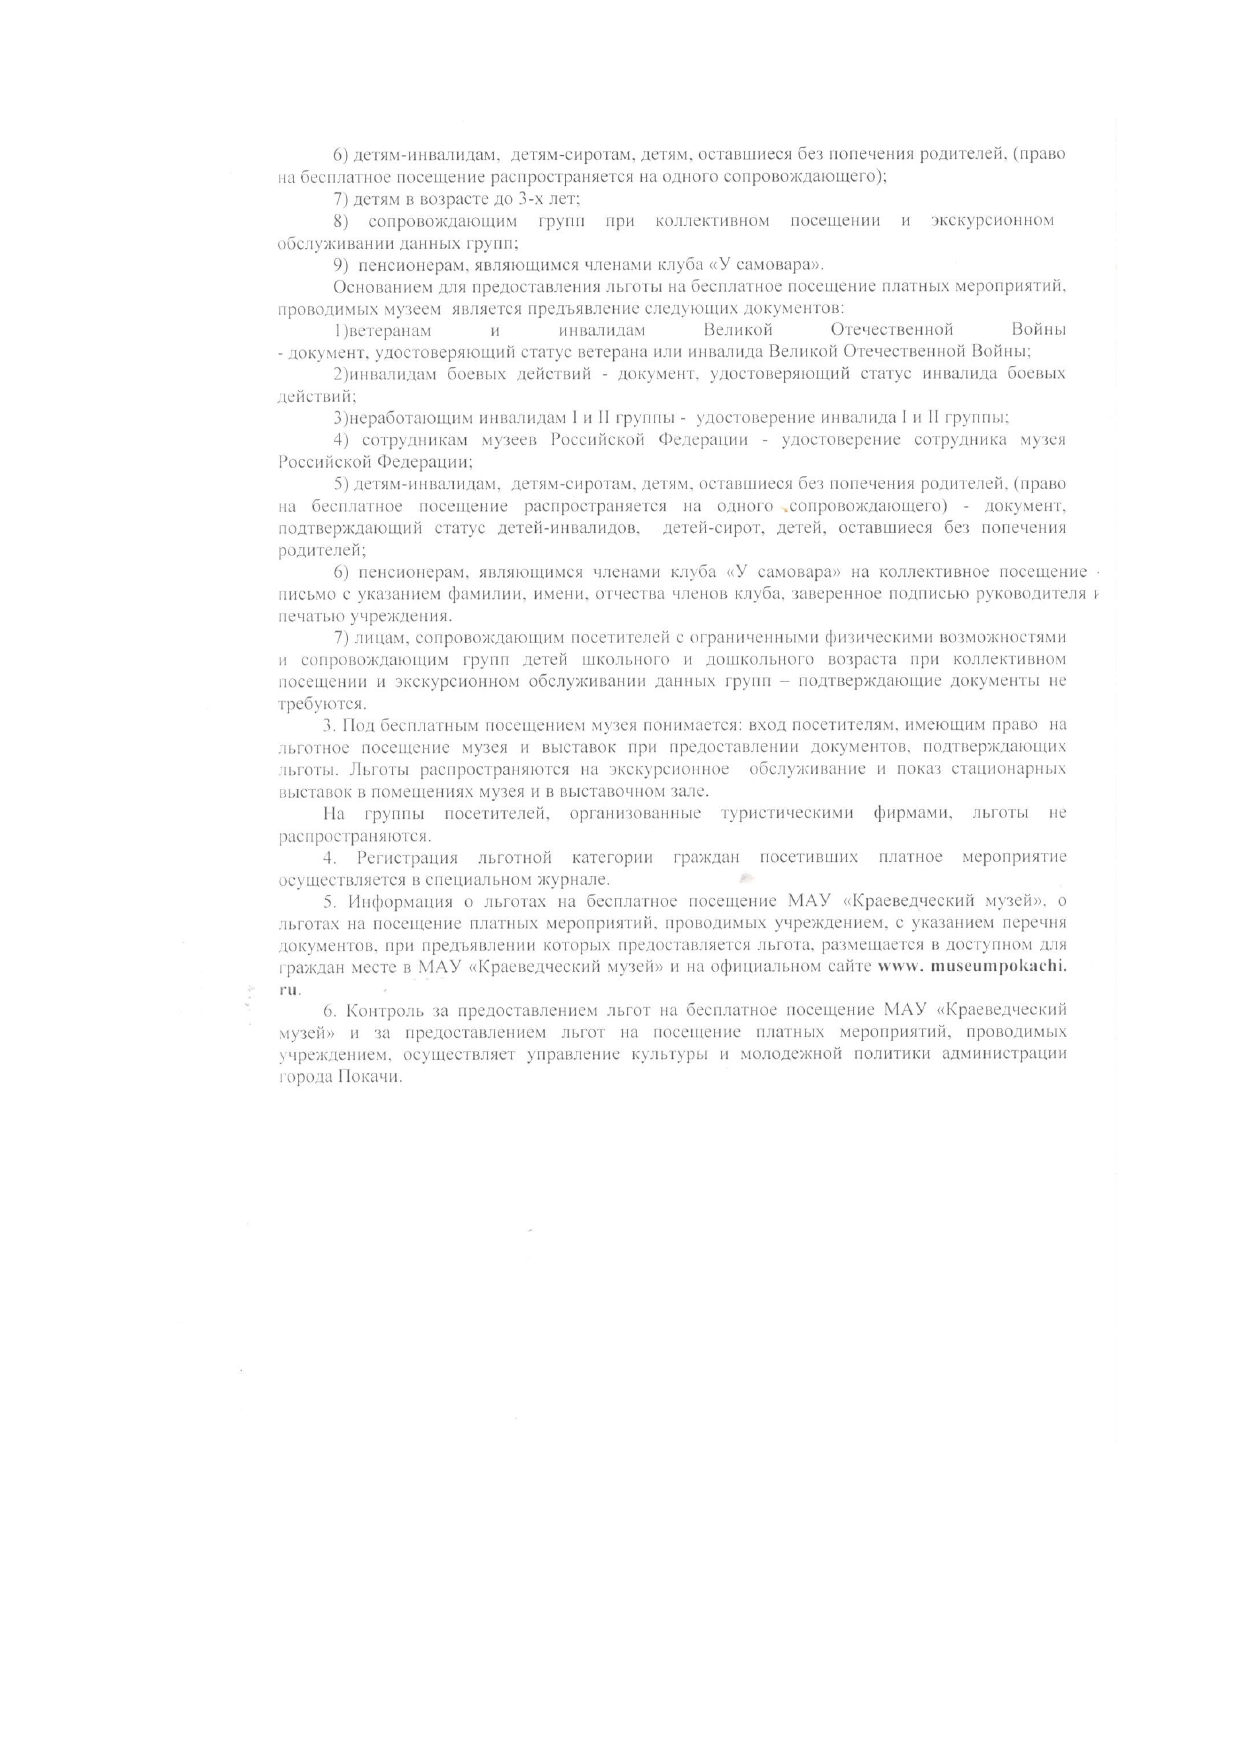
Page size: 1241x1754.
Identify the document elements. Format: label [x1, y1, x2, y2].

picture [177, 118, 1152, 1458]
